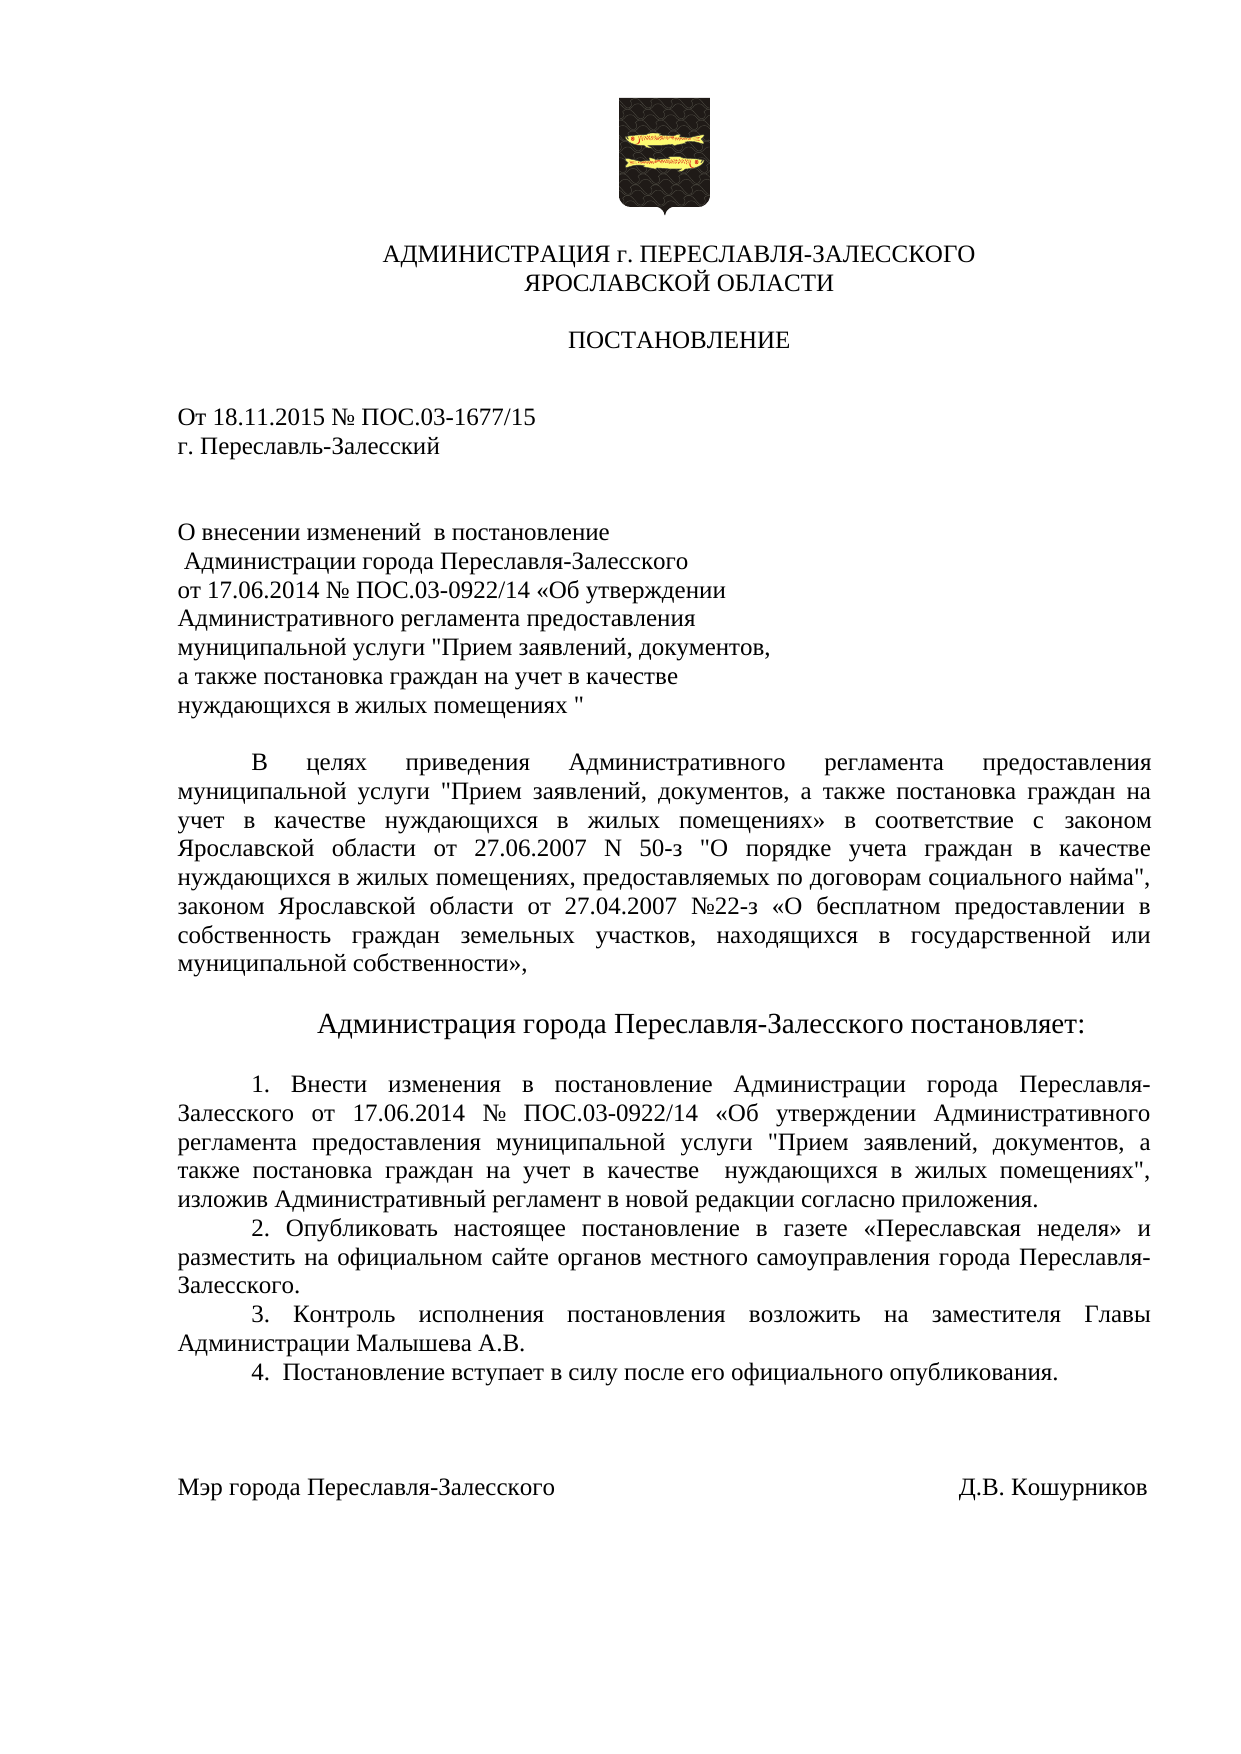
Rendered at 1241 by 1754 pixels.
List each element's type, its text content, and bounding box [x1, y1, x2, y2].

text муниципальной услуги "Прием заявлений, документов, [177, 632, 1152, 661]
text Администрация города Переславля-Залесского постановляет: [177, 1006, 1152, 1040]
text 2. Опубликовать настоящее постановление в газете «Переславская неделя» и разместить на официальном сайте органов местного самоуправления города Переславля-Залесского. [177, 1213, 1152, 1299]
text а также постановка граждан на учет в качестве [177, 661, 1152, 690]
text от 17.06.2014 № ПОС.03-0922/14 «Об утверждении [177, 575, 1152, 603]
text О внесении изменений в постановление [177, 517, 1152, 546]
text ЯРОСЛАВСКОЙ ОБЛАСТИ [207, 268, 1152, 297]
text Мэр города Переславля-Залесского Д.В. Кошурников [177, 1472, 1152, 1500]
text г. Переславль-Залесский [177, 431, 1152, 460]
text Администрации города Переславля-Залесского [177, 546, 1152, 575]
text От 18.11.2015 № ПОС.03-1677/15 [177, 402, 1152, 431]
text Административного регламента предоставления [177, 603, 1152, 632]
text 1. Внести изменения в постановление Администрации города Переславля-Залесского от 17.06.2014 № ПОС.03-0922/14 «Об утверждении Административного регламента предоставления муниципальной услуги "Прием заявлений, документов, а также постановка граждан на учет в качестве нуждающихся в жилых помещениях", изложив Административный регламент в новой редакции согласно приложения. [177, 1069, 1152, 1213]
text 4. Постановление вступает в силу после его официального опубликования. [177, 1357, 1152, 1385]
text 3. Контроль исполнения постановления возложить на заместителя Главы Администрации Малышева А.В. [177, 1299, 1152, 1357]
text ПОСТАНОВЛЕНИЕ [207, 325, 1152, 354]
text В целях приведения Административного регламента предоставления муниципальной услуги "Прием заявлений, документов, а также постановка граждан на учет в качестве нуждающихся в жилых помещениях» в соответствие с законом Ярославской области от 27.06.2007 N 50-з "О порядке учета граждан в качестве нуждающихся в жилых помещениях, предоставляемых по договорам социального найма", законом Ярославской области от 27.04.2007 №22-з «О бесплатном предоставлении в собственность граждан земельных участков, находящихся в государственной или муниципальной собственности», [177, 747, 1152, 977]
text АДМИНИСТРАЦИЯ г. ПЕРЕСЛАВЛЯ-ЗАЛЕССКОГО [207, 239, 1152, 268]
text нуждающихся в жилых помещениях " [177, 690, 1152, 718]
